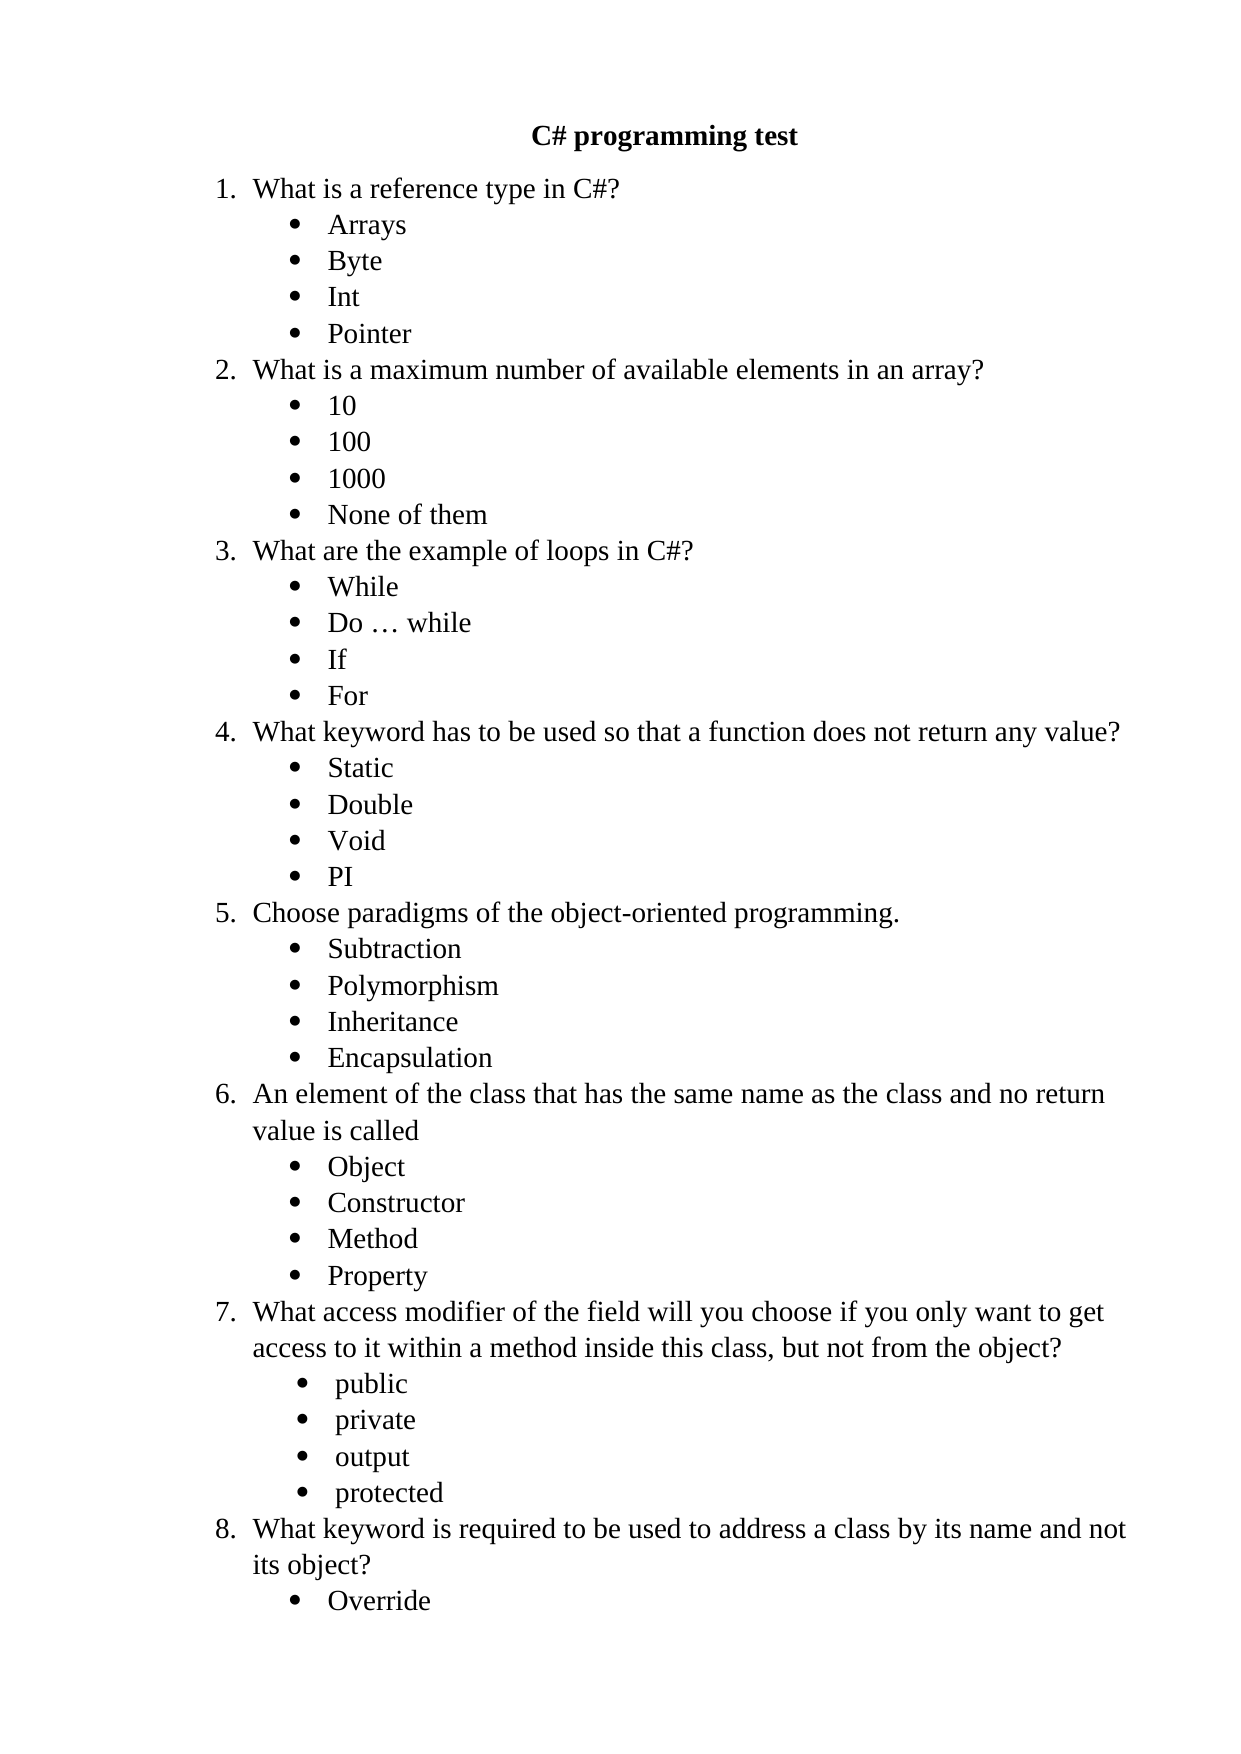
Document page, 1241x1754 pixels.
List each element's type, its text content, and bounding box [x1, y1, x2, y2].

list Encapsulation [290, 1040, 1152, 1074]
text C# programming test [177, 118, 1152, 152]
list Void [290, 823, 1152, 857]
list private [297, 1402, 1152, 1436]
list 100 [290, 424, 1152, 458]
list Constructor [290, 1185, 1152, 1219]
list What keyword has to be used so that a function does not return any value? [215, 714, 1152, 748]
list PI [290, 859, 1152, 893]
list Pointer [290, 316, 1152, 349]
list For [290, 678, 1152, 712]
list Method [290, 1221, 1152, 1255]
list Byte [290, 243, 1152, 277]
list Do … while [290, 606, 1152, 639]
list Static [290, 751, 1152, 784]
list None of them [290, 497, 1152, 531]
list output [297, 1439, 1152, 1472]
list Arrays [290, 207, 1152, 241]
list Subtraction [290, 932, 1152, 965]
list An element of the class that has the same name as the class and no return value is called [215, 1077, 1152, 1146]
list Int [290, 279, 1152, 313]
list public [297, 1366, 1152, 1400]
list Polymorphism [290, 968, 1152, 1002]
list Override [290, 1583, 1152, 1617]
list protected [297, 1475, 1152, 1509]
list What keyword is required to be used to address a class by its name and not its object? [215, 1511, 1152, 1581]
list Object [290, 1149, 1152, 1183]
list What is a reference type in C#? [215, 171, 1152, 204]
list Double [290, 787, 1152, 820]
list What access modifier of the field will you choose if you only want to get access to it within a method inside this class, but not from the object? [215, 1294, 1152, 1364]
list If [290, 642, 1152, 676]
list Inheritance [290, 1004, 1152, 1038]
list What is a maximum number of available elements in an array? [215, 352, 1152, 386]
list While [290, 569, 1152, 603]
list Property [290, 1258, 1152, 1291]
list What are the example of loops in C#? [215, 533, 1152, 567]
list 10 [290, 388, 1152, 422]
list 1000 [290, 461, 1152, 494]
list Choose paradigms of the object-oriented programming. [215, 896, 1152, 929]
